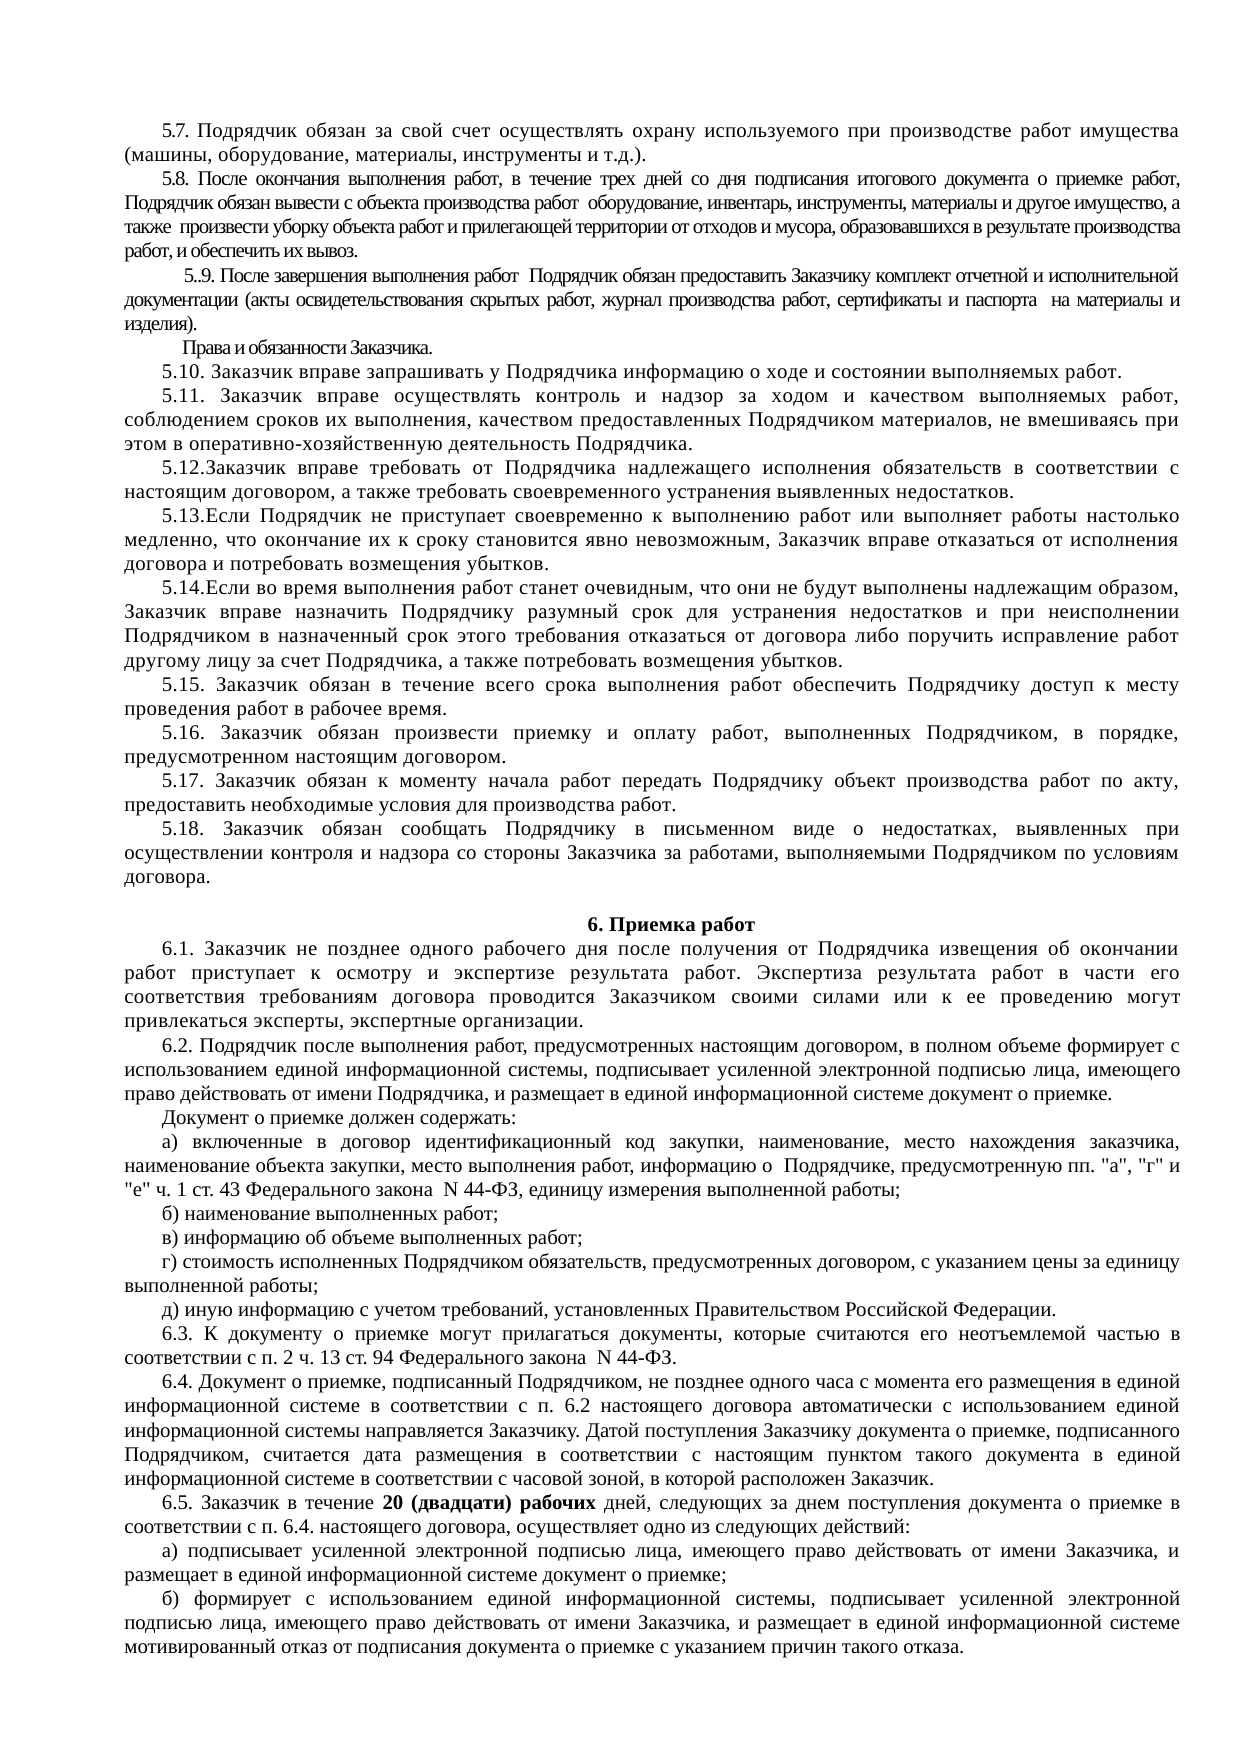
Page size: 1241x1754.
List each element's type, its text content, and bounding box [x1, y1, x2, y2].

text 5.8. После окончания выполнения работ, в течение трех дней со дня подписания итогового документа о приемке работ, Подрядчик обязан вывести с объекта производства работ оборудование, инвентарь, инструменты, материалы и другое имущество, а также произвести уборку объекта работ и прилегающей территории от отходов и мусора, образовавшихся в результате производства работ, и обеспечить их вывоз. [124, 166, 1181, 262]
text 5.18. Заказчик обязан сообщать Подрядчику в письменном виде о недостатках, выявленных при осуществлении контроля и надзора со стороны Заказчика за работами, выполняемыми Подрядчиком по условиям договора. [124, 816, 1181, 888]
text 5.15. Заказчик обязан в течение всего срока выполнения работ обеспечить Подрядчику доступ к месту проведения работ в рабочее время. [124, 672, 1181, 720]
text а) подписывает усиленной электронной подписью лица, имеющего право действовать от имени Заказчика, и размещает в единой информационной системе документ о приемке; [124, 1538, 1181, 1586]
text 5..9. После завершения выполнения работ Подрядчик обязан предоставить Заказчику комплект отчетной и исполнительной документации (акты освидетельствования скрытых работ, журнал производства работ, сертификаты и паспорта на материалы и изделия). [124, 262, 1181, 335]
text 5.11. Заказчик вправе осуществлять контроль и надзор за ходом и качеством выполняемых работ, соблюдением сроков их выполнения, качеством предоставленных Подрядчиком материалов, не вмешиваясь при этом в оперативно-хозяйственную деятельность Подрядчика. [124, 383, 1181, 455]
text б) формирует с использованием единой информационной системы, подписывает усиленной электронной подписью лица, имеющего право действовать от имени Заказчика, и размещает в единой информационной системе мотивированный отказ от подписания документа о приемке с указанием причин такого отказа. [124, 1586, 1181, 1658]
text б) наименование выполненных работ; [124, 1201, 1181, 1225]
text 6.5. Заказчик в течение 20 (двадцати) рабочих дней, следующих за днем поступления документа о приемке в соответствии с п. 6.4. настоящего договора, осуществляет одно из следующих действий: [124, 1490, 1181, 1538]
text 6.1. Заказчик не позднее одного рабочего дня после получения от Подрядчика извещения об окончании работ приступает к осмотру и экспертизе результата работ. Экспертиза результата работ в части его соответствия требованиям договора проводится Заказчиком своими силами или к ее проведению могут привлекаться эксперты, экспертные организации. [124, 936, 1181, 1032]
text г) стоимость исполненных Подрядчиком обязательств, предусмотренных договором, с указанием цены за единицу выполненной работы; [124, 1249, 1181, 1297]
text 5.14.Если во время выполнения работ станет очевидным, что они не будут выполнены надлежащим образом, Заказчик вправе назначить Подрядчику разумный срок для устранения недостатков и при неисполнении Подрядчиком в назначенный срок этого требования отказаться от договора либо поручить исправление работ другому лицу за счет Подрядчика, а также потребовать возмещения убытков. [124, 575, 1181, 672]
text 5.16. Заказчик обязан произвести приемку и оплату работ, выполненных Подрядчиком, в порядке, предусмотренном настоящим договором. [124, 720, 1181, 768]
text 5.10. Заказчик вправе запрашивать у Подрядчика информацию о ходе и состоянии выполняемых работ. [124, 359, 1181, 383]
text 6. Приемка работ [124, 912, 1181, 936]
text д) иную информацию с учетом требований, установленных Правительством Российской Федерации. [124, 1297, 1181, 1321]
text 5.12.Заказчик вправе требовать от Подрядчика надлежащего исполнения обязательств в соответствии с настоящим договором, а также требовать своевременного устранения выявленных недостатков. [124, 455, 1181, 503]
text в) информацию об объеме выполненных работ; [124, 1225, 1181, 1249]
text 6.3. К документу о приемке могут прилагаться документы, которые считаются его неотъемлемой частью в соответствии с п. 2 ч. 13 ст. 94 Федерального закона N 44-ФЗ. [124, 1321, 1181, 1369]
text 5.7. Подрядчик обязан за свой счет осуществлять охрану используемого при производстве работ имущества (машины, оборудование, материалы, инструменты и т.д.). [124, 118, 1181, 166]
text 6.4. Документ о приемке, подписанный Подрядчиком, не позднее одного часа с момента его размещения в единой информационной системе в соответствии с п. 6.2 настоящего договора автоматически с использованием единой информационной системы направляется Заказчику. Датой поступления Заказчику документа о приемке, подписанного Подрядчиком, считается дата размещения в соответствии с настоящим пунктом такого документа в единой информационной системе в соответствии с часовой зоной, в которой расположен Заказчик. [124, 1369, 1181, 1490]
text Документ о приемке должен содержать: [124, 1105, 1181, 1129]
text 5.13.Если Подрядчик не приступает своевременно к выполнению работ или выполняет работы настолько медленно, что окончание их к сроку становится явно невозможным, Заказчик вправе отказаться от исполнения договора и потребовать возмещения убытков. [124, 503, 1181, 575]
text 5.17. Заказчик обязан к моменту начала работ передать Подрядчику объект производства работ по акту, предоставить необходимые условия для производства работ. [124, 768, 1181, 816]
text а) включенные в договор идентификационный код закупки, наименование, место нахождения заказчика, наименование объекта закупки, место выполнения работ, информацию о Подрядчике, предусмотренную пп. "а", "г" и "е" ч. 1 ст. 43 Федерального закона N 44-ФЗ, единицу измерения выполненной работы; [124, 1129, 1181, 1201]
text 6.2. Подрядчик после выполнения работ, предусмотренных настоящим договором, в полном объеме формирует с использованием единой информационной системы, подписывает усиленной электронной подписью лица, имеющего право действовать от имени Подрядчика, и размещает в единой информационной системе документ о приемке. [124, 1032, 1181, 1105]
text Права и обязанности Заказчика. [124, 335, 1181, 359]
